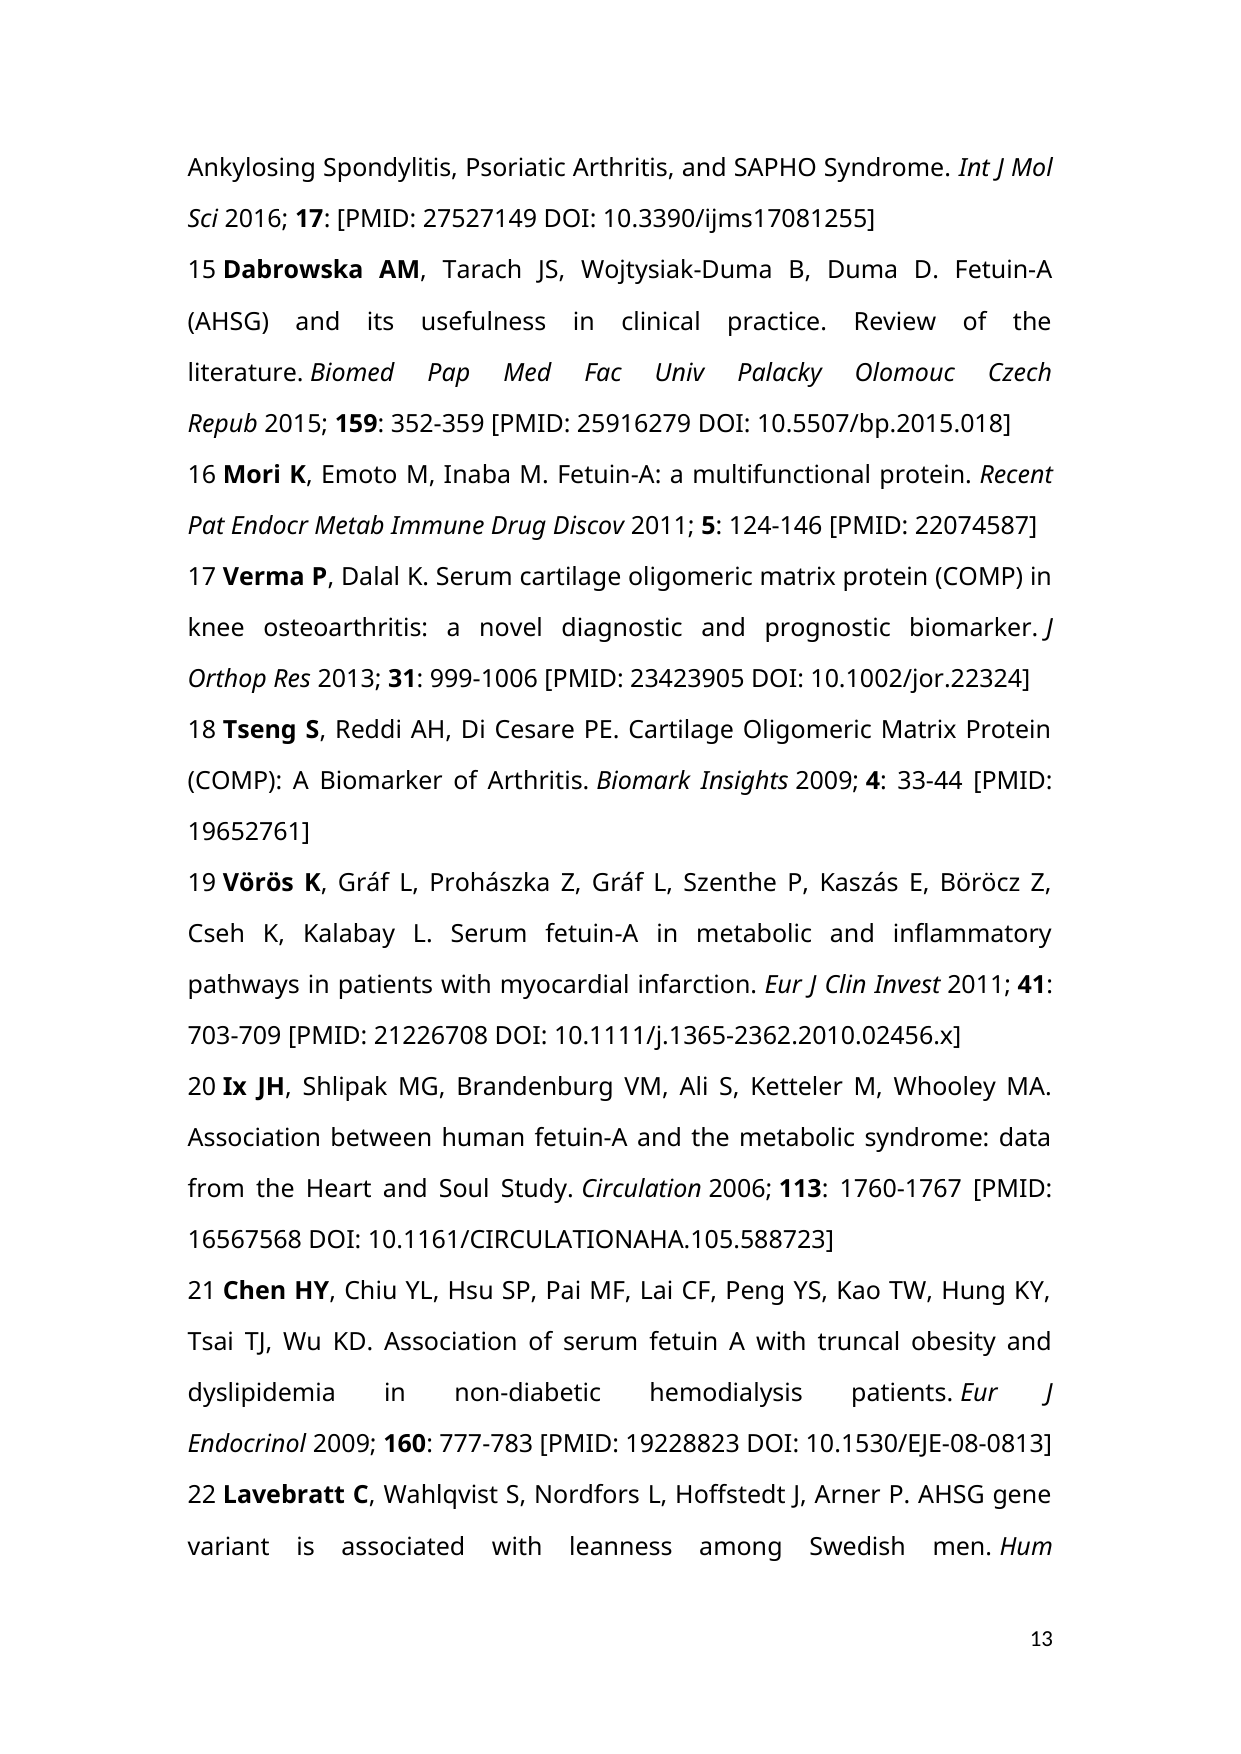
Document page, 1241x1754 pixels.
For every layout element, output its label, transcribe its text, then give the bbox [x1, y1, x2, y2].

text 19 Vörös K, Gráf L, Prohászka Z, Gráf L, Szenthe P, Kaszás E, Böröcz Z, Cseh K, Kalabay L. Serum fetuin-A in metabolic and inflammatory pathways in patients with myocardial infarction. Eur J Clin Invest 2011; 41: 703-709 [PMID: 21226708 DOI: 10.1111/j.1365-2362.2010.02456.x] [187, 864, 1053, 1052]
text 15 Dabrowska AM, Tarach JS, Wojtysiak-Duma B, Duma D. Fetuin-A (AHSG) and its usefulness in clinical practice. Review of the literature. Biomed Pap Med Fac Univ Palacky Olomouc Czech Repub 2015; 159: 352-359 [PMID: 25916279 DOI: 10.5507/bp.2015.018] [187, 252, 1053, 439]
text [187, 150, 1053, 235]
text 18 Tseng S, Reddi AH, Di Cesare PE. Cartilage Oligomeric Matrix Protein (COMP): A Biomarker of Arthritis. Biomark Insights 2009; 4: 33-44 [PMID: 19652761] [187, 711, 1053, 848]
text 20 Ix JH, Shlipak MG, Brandenburg VM, Ali S, Ketteler M, Whooley MA. Association between human fetuin-A and the metabolic syndrome: data from the Heart and Soul Study. Circulation 2006; 113: 1760-1767 [PMID: 16567568 DOI: 10.1161/CIRCULATIONAHA.105.588723] [187, 1069, 1053, 1256]
text 17 Verma P, Dalal K. Serum cartilage oligomeric matrix protein (COMP) in knee osteoarthritis: a novel diagnostic and prognostic biomarker. J Orthop Res 2013; 31: 999-1006 [PMID: 23423905 DOI: 10.1002/jor.22324] [187, 558, 1053, 694]
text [187, 1477, 1053, 1562]
text 16 Mori K, Emoto M, Inaba M. Fetuin-A: a multifunctional protein. Recent Pat Endocr Metab Immune Drug Discov 2011; 5: 124-146 [PMID: 22074587] [187, 456, 1053, 541]
text 21 Chen HY, Chiu YL, Hsu SP, Pai MF, Lai CF, Peng YS, Kao TW, Hung KY, Tsai TJ, Wu KD. Association of serum fetuin A with truncal obesity and dyslipidemia in non-diabetic hemodialysis patients. Eur J Endocrinol 2009; 160: 777-783 [PMID: 19228823 DOI: 10.1530/EJE-08-0813] [187, 1273, 1053, 1460]
